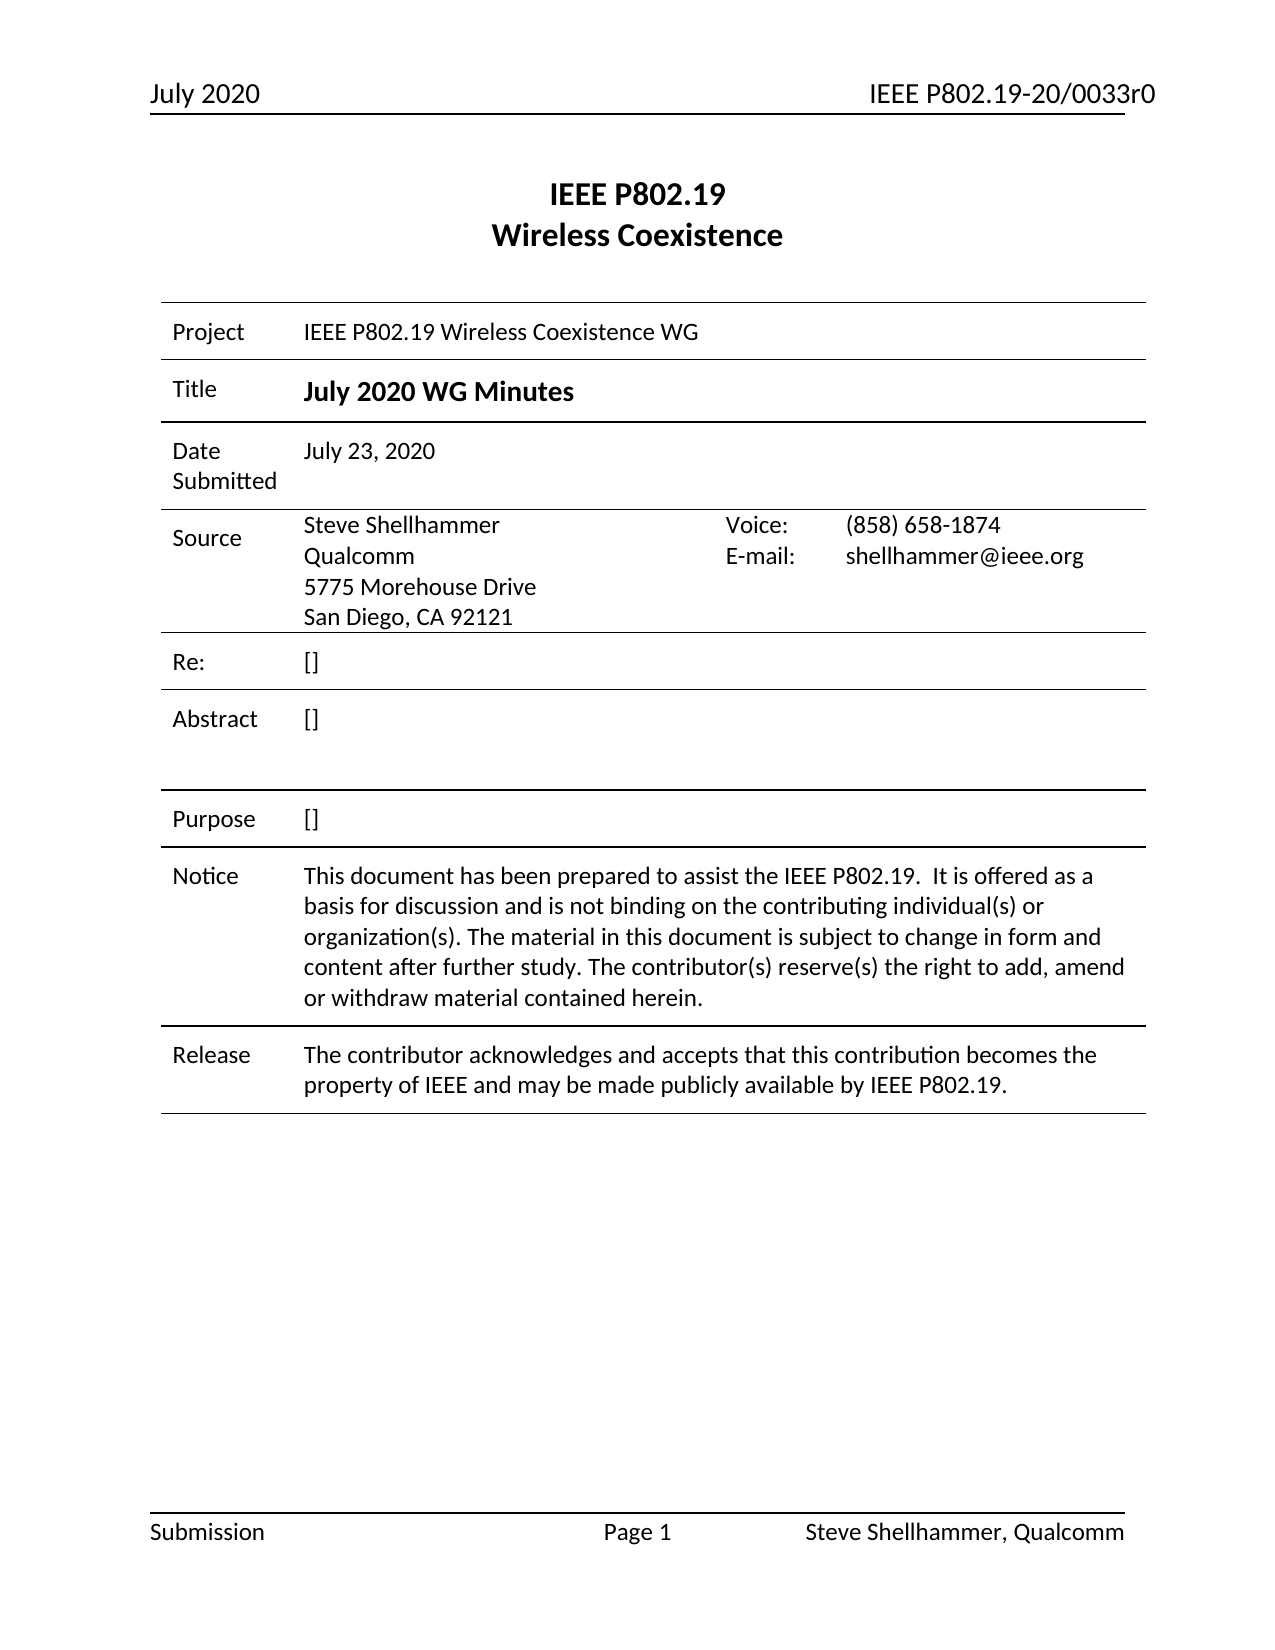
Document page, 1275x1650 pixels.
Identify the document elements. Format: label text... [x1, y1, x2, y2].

table_cell July 2020 WG Minutes [293, 360, 1146, 421]
table_cell Voice: (858) 658-1874 E-mail: shellhammer@ieee.org [714, 510, 1146, 632]
table_cell This document has been prepared to assist the IEEE P802.19. It is offered as a basis for discussion and is not binding on the contributing individual(s) or organization(s). The material in this document is subject to change in form and content after further study. The contributor(s) reserve(s) the right to add, amend or withdraw material contained herein. [293, 848, 1146, 1025]
text IEEE P802.19 [150, 173, 1125, 214]
table_cell Steve Shellhammer Qualcomm 5775 Morehouse Drive San Diego, CA 92121 [293, 510, 714, 632]
table_cell Title [161, 360, 292, 421]
table_cell Date Submitted [161, 423, 292, 508]
table_cell Release [161, 1027, 292, 1113]
table_cell [] [293, 791, 1146, 846]
table_cell Source [161, 510, 292, 632]
table_cell [] [293, 690, 1146, 789]
table_cell Re: [161, 633, 292, 689]
text Wireless Coexistence [150, 214, 1125, 255]
table_header Project [161, 303, 292, 359]
table_cell July 23, 2020 [293, 423, 1146, 508]
table_cell Notice [161, 848, 292, 1025]
table_cell Abstract [161, 690, 292, 789]
table_cell [] [293, 633, 1146, 689]
table_cell The contributor acknowledges and accepts that this contribution becomes the property of IEEE and may be made publicly available by IEEE P802.19. [293, 1027, 1146, 1113]
table_cell Purpose [161, 791, 292, 846]
table_header IEEE P802.19 Wireless Coexistence WG [293, 303, 1146, 359]
